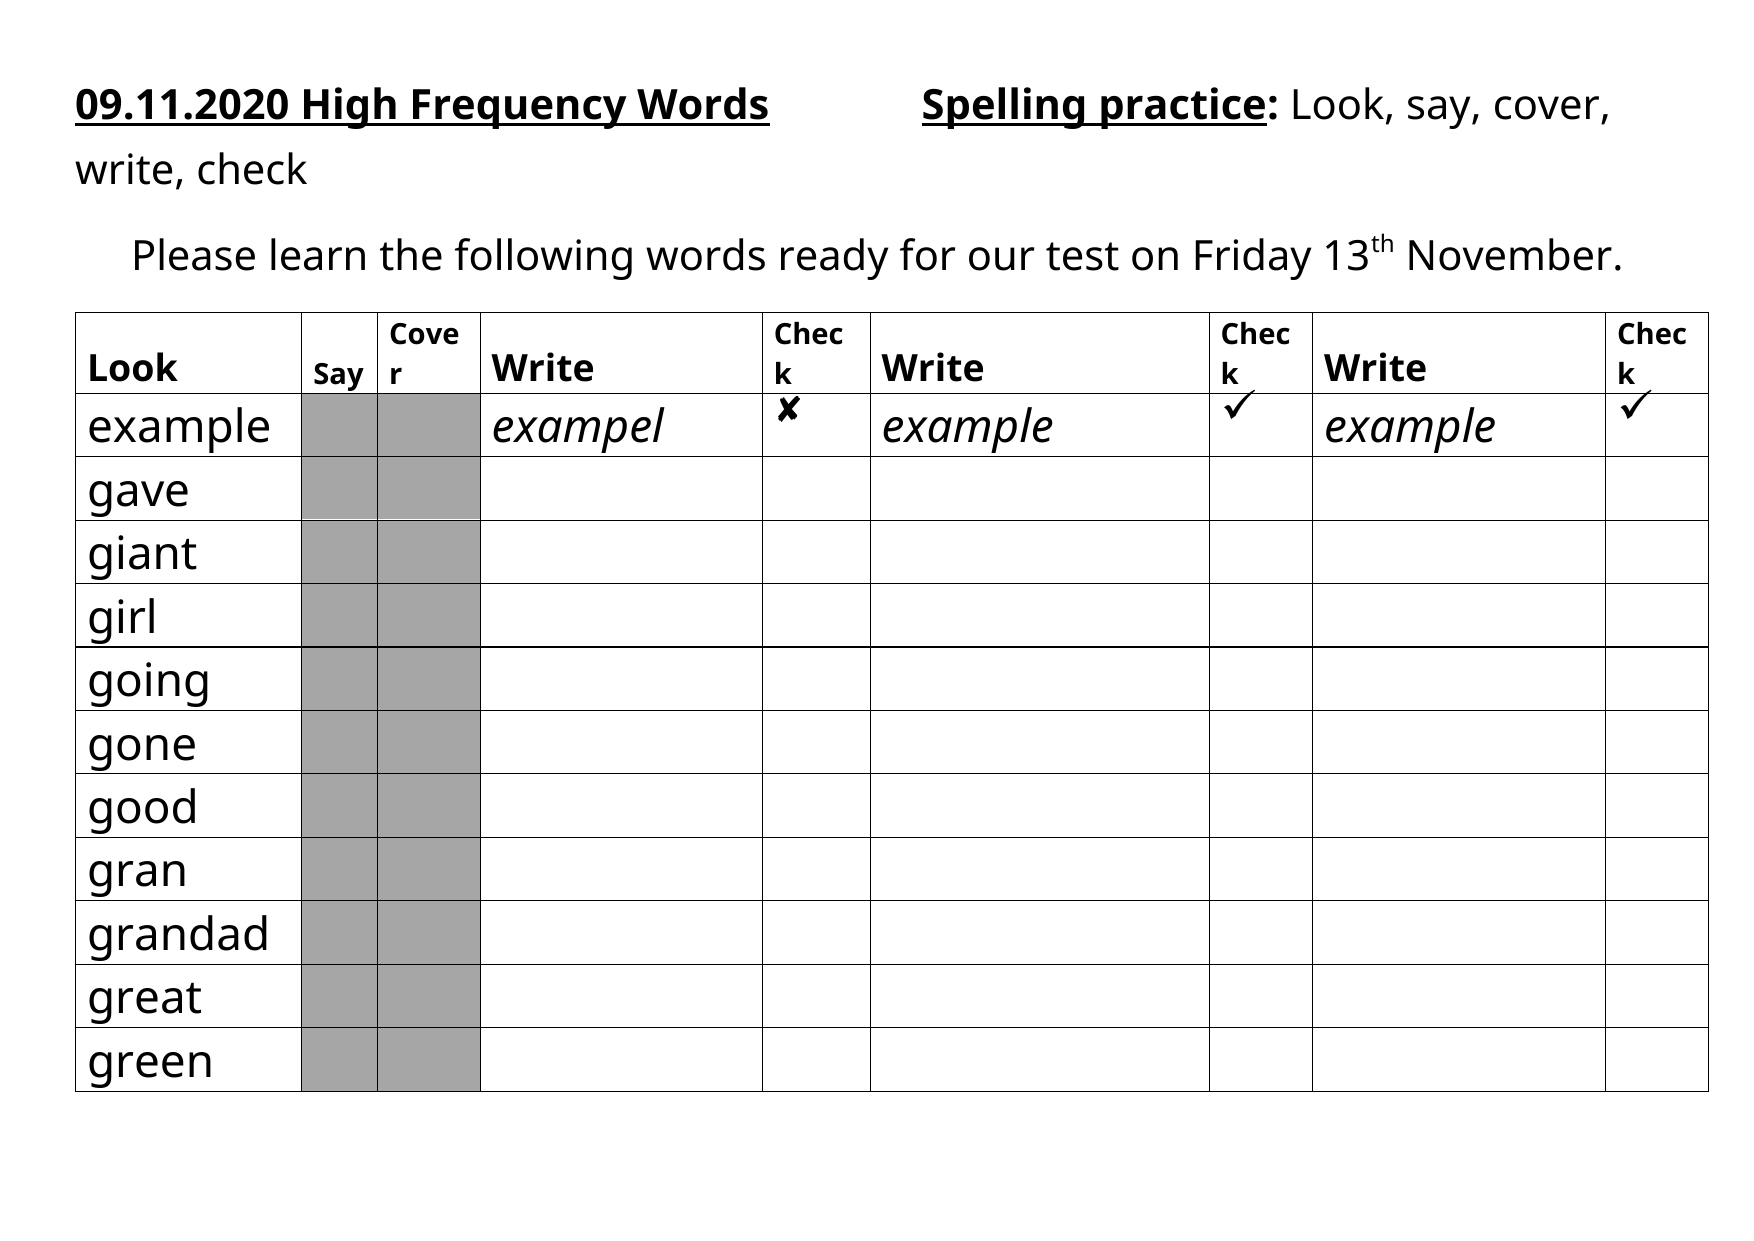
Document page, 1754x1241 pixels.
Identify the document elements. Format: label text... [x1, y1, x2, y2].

table_cell [1606, 774, 1708, 837]
table_cell [302, 965, 377, 1027]
table_cell grandad [76, 901, 301, 964]
table_cell [378, 648, 480, 710]
table_cell [871, 457, 1209, 519]
table_cell [302, 521, 377, 583]
table_cell [1313, 648, 1605, 710]
table_cell [1210, 901, 1312, 964]
table_cell [481, 1028, 762, 1091]
table_cell [302, 711, 377, 773]
table_header Check [1210, 313, 1312, 393]
table_cell [481, 774, 762, 837]
table_cell [1606, 901, 1708, 964]
table_header Write [481, 313, 762, 393]
table_cell [302, 584, 377, 646]
table_cell [1313, 901, 1605, 964]
table_header Check [1606, 313, 1708, 393]
table_cell [763, 711, 870, 773]
table_cell [1313, 521, 1605, 583]
table_cell [302, 838, 377, 900]
table_header Say [302, 313, 377, 393]
table_cell [1606, 711, 1708, 773]
table_cell [1606, 965, 1708, 1027]
table_cell [1313, 584, 1605, 646]
table_cell green [76, 1028, 301, 1091]
table_cell [1606, 1028, 1708, 1091]
table_cell [871, 838, 1209, 900]
table_header Look [76, 313, 301, 393]
table_cell [378, 521, 480, 583]
table_cell [1313, 711, 1605, 773]
table_cell [1313, 838, 1605, 900]
table_cell [763, 1028, 870, 1091]
table_cell [302, 457, 377, 519]
table_cell [378, 711, 480, 773]
table_cell [763, 584, 870, 646]
table_cell example [76, 394, 301, 456]
text Please learn the following words ready for our test on Friday 13th November. [75, 226, 1679, 283]
table_cell [1210, 838, 1312, 900]
table_cell [1313, 1028, 1605, 1091]
table_cell [871, 965, 1209, 1027]
table_cell [763, 965, 870, 1027]
table_cell gran [76, 838, 301, 900]
table_cell [481, 457, 762, 519]
table_cell [1313, 457, 1605, 519]
table_cell [871, 521, 1209, 583]
table_cell gave [76, 457, 301, 519]
table_cell [481, 711, 762, 773]
table_cell [763, 521, 870, 583]
table_cell [302, 774, 377, 837]
table_cell girl [76, 584, 301, 646]
text 09.11.2020 High Frequency Words Spelling practice: Look, say, cover, write, check [75, 75, 1679, 197]
table_cell [763, 838, 870, 900]
table_header Cover [378, 313, 480, 393]
table_cell [378, 838, 480, 900]
table_header Write [1313, 313, 1605, 393]
table_cell [763, 457, 870, 519]
table_cell [1210, 457, 1312, 519]
table_cell [378, 457, 480, 519]
table_cell [1210, 584, 1312, 646]
table_cell [1606, 648, 1708, 710]
table_cell [1210, 1028, 1312, 1091]
table_cell [378, 965, 480, 1027]
table_cell [1210, 774, 1312, 837]
table_cell [1606, 584, 1708, 646]
table_cell [481, 584, 762, 646]
table_cell [871, 648, 1209, 710]
table_cell [763, 774, 870, 837]
table_cell [763, 648, 870, 710]
table_cell [871, 774, 1209, 837]
table_cell giant [76, 521, 301, 583]
table_cell [1210, 394, 1312, 456]
table_cell [481, 521, 762, 583]
table_cell [1313, 965, 1605, 1027]
table_cell good [76, 774, 301, 837]
table_cell [481, 648, 762, 710]
table_cell [1313, 774, 1605, 837]
table_cell [378, 584, 480, 646]
table_cell [871, 711, 1209, 773]
table_cell [378, 1028, 480, 1091]
table_cell [871, 901, 1209, 964]
table_cell [763, 901, 870, 964]
table_cell [378, 774, 480, 837]
table_cell [1606, 521, 1708, 583]
table_cell [302, 648, 377, 710]
table_cell exampel [481, 394, 762, 456]
table_cell [481, 838, 762, 900]
table_cell example [1313, 394, 1605, 456]
table_cell [302, 1028, 377, 1091]
table_cell going [76, 648, 301, 710]
table_cell [763, 394, 870, 456]
table_header Check [763, 313, 870, 393]
table_header Write [871, 313, 1209, 393]
table_cell [378, 901, 480, 964]
table_cell great [76, 965, 301, 1027]
table_cell [871, 1028, 1209, 1091]
table_cell [1606, 457, 1708, 519]
table_cell [871, 584, 1209, 646]
table_cell [302, 394, 377, 456]
table_cell [302, 901, 377, 964]
table_cell [1606, 838, 1708, 900]
table_cell [481, 965, 762, 1027]
table_cell gone [76, 711, 301, 773]
table_cell [481, 901, 762, 964]
table_cell [1606, 394, 1708, 456]
table_cell [378, 394, 480, 456]
table_cell [1210, 648, 1312, 710]
table_cell [1210, 521, 1312, 583]
table_cell [1210, 711, 1312, 773]
table_cell [1210, 965, 1312, 1027]
table_cell example [871, 394, 1209, 456]
